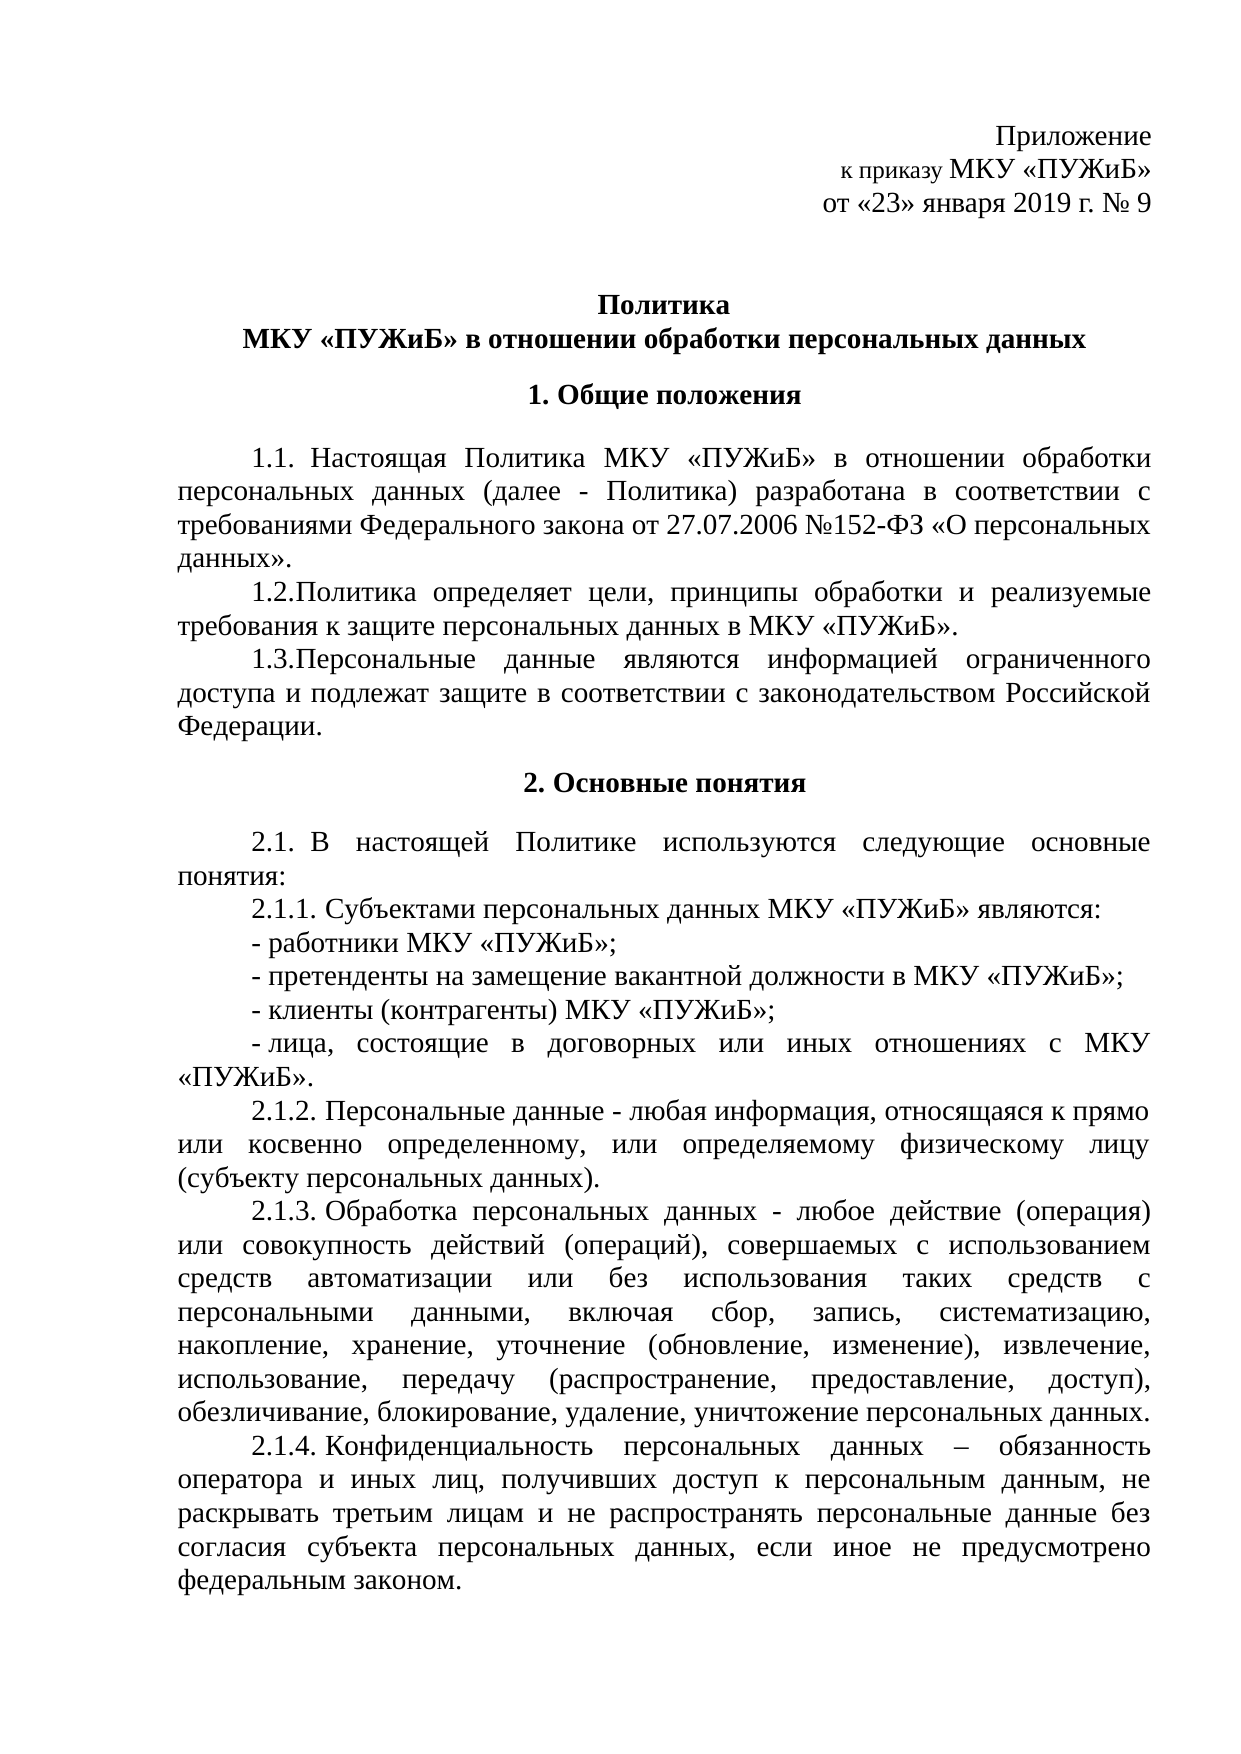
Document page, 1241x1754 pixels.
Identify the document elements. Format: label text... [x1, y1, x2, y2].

list В настоящей Политике используются следующие основные понятия: [177, 824, 1152, 891]
text - клиенты (контрагенты) МКУ «ПУЖиБ»; [177, 992, 1151, 1026]
list Настоящая Политика МКУ «ПУЖиБ» в отношении обработки персональных данных (далее - Политика) разработана в соответствии с требованиями Федерального закона от 27.07.2006 №152-ФЗ «О персональных данных». [177, 440, 1152, 574]
text Политика [177, 287, 1150, 321]
list Обработка персональных данных - любое действие (операция) или совокупность действий (операций), совершаемых с использованием средств автоматизации или без использования таких средств с персональными данными, включая сбор, запись, систематизацию, накопление, хранение, уточнение (обновление, изменение), извлечение, использование, передачу (распространение, предоставление, доступ), обезличивание, блокирование, удаление, уничтожение персональных данных. [177, 1193, 1152, 1428]
list Субъектами персональных данных МКУ «ПУЖиБ» являются: [177, 891, 1151, 925]
text - работники МКУ «ПУЖиБ»; [177, 925, 1151, 958]
text Приложение [517, 118, 1152, 152]
list Общие положения [177, 377, 1152, 411]
text МКУ «ПУЖиБ» в отношении обработки персональных данных [177, 321, 1152, 356]
text от «23» января 2019 г. № 9 [591, 185, 1152, 219]
list Персональные данные являются информацией ограниченного доступа и подлежат защите в соответствии с законодательством Российской Федерации. [177, 641, 1152, 742]
list Политика определяет цели, принципы обработки и реализуемые требования к защите персональных данных в МКУ «ПУЖиБ». [177, 574, 588, 608]
list Конфиденциальность персональных данных – обязанность оператора и иных лиц, получивших доступ к персональным данным, не раскрывать третьим лицам и не распространять персональные данные без согласия субъекта персональных данных, если иное не предусмотрено федеральным законом. [177, 1428, 1152, 1596]
list Основные понятия [177, 767, 1152, 799]
text - лица, состоящие в договорных или иных отношениях с МКУ «ПУЖиБ». [177, 1026, 1151, 1093]
list Персональные данные - любая информация, относящаяся к прямо или косвенно определенному, или определяемому физическому лицу (субъекту персональных данных). [177, 1093, 1150, 1193]
text к приказу МКУ «ПУЖиБ» [443, 152, 1152, 185]
list Политика определяет цели, принципы обработки и реализуемые требования к защите персональных данных в МКУ «ПУЖиБ». [720, 608, 1152, 641]
text - претенденты на замещение вакантной должности в МКУ «ПУЖиБ»; [177, 958, 1151, 992]
